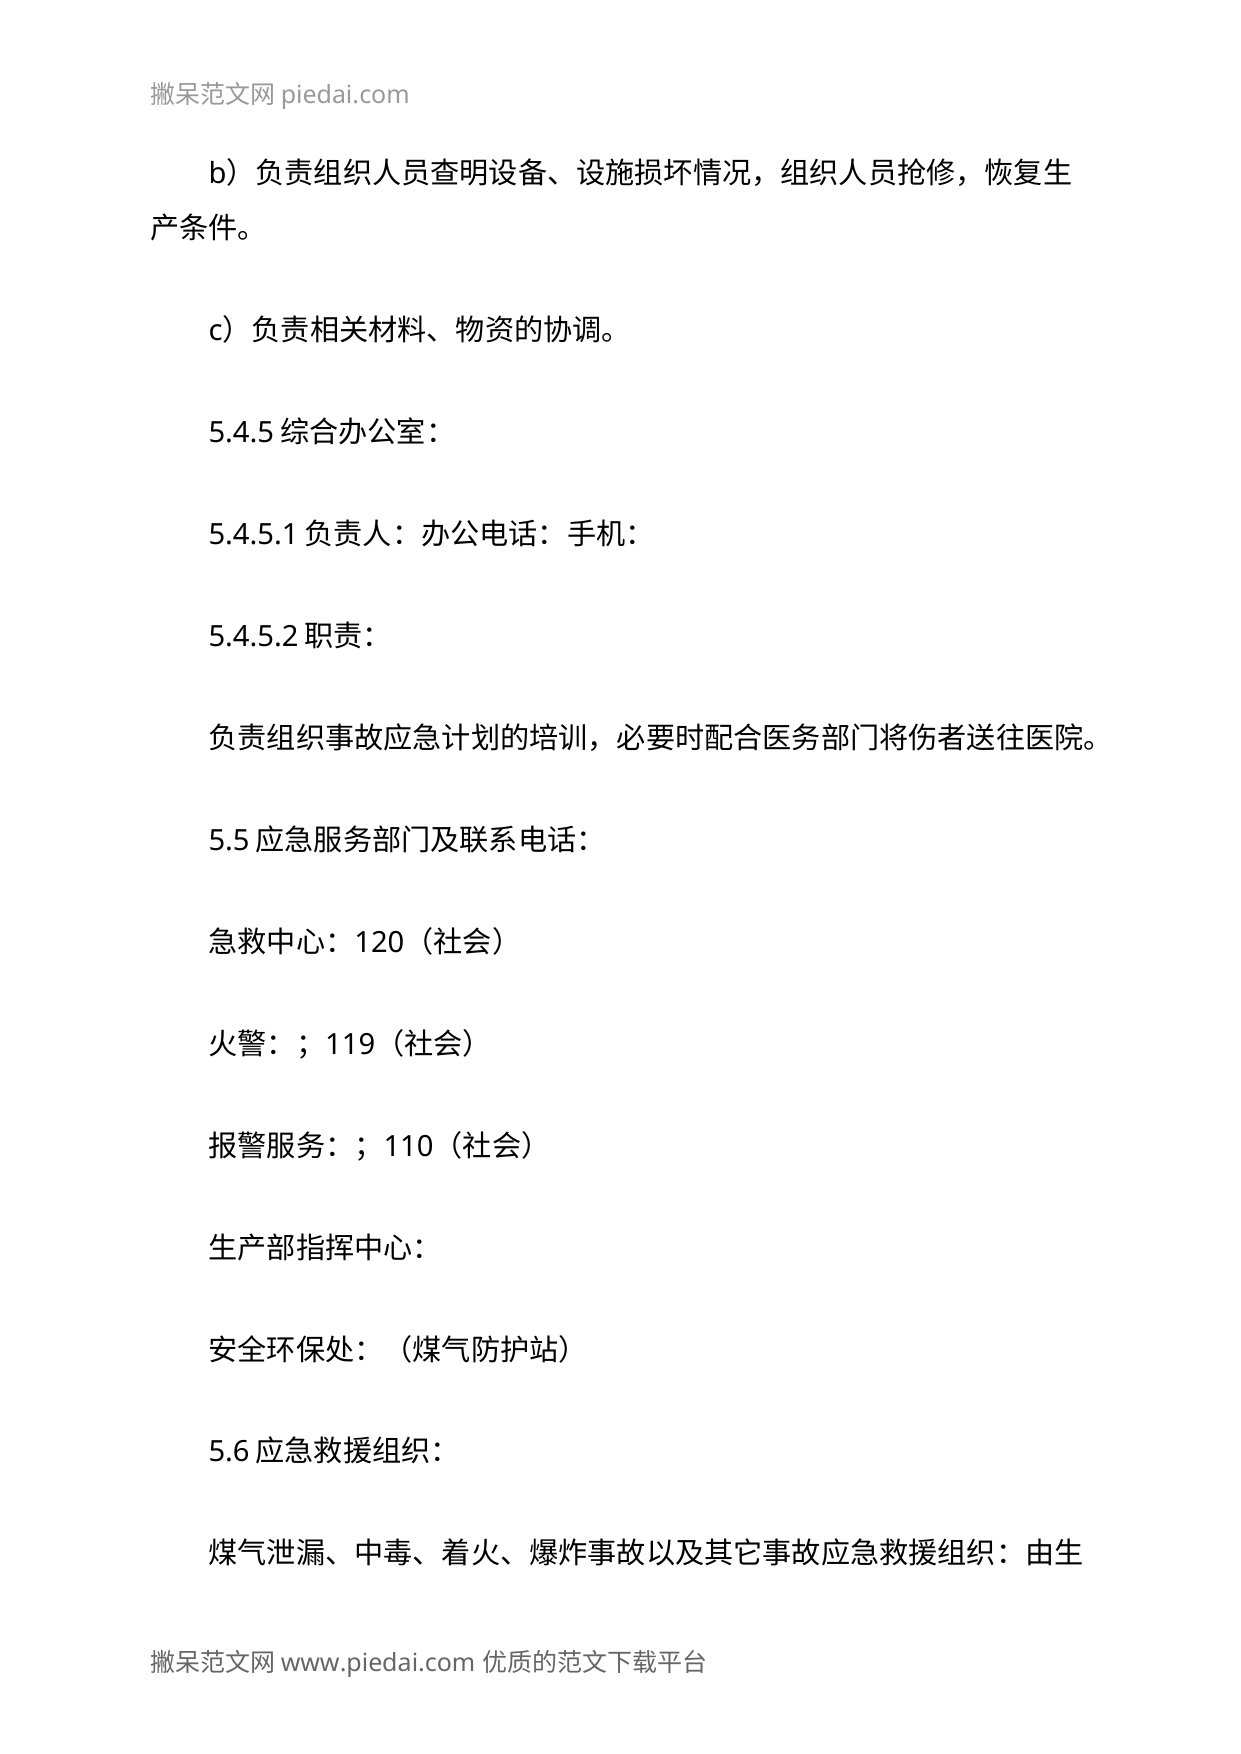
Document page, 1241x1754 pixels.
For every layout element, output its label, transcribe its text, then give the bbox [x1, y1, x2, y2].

text 5.5应急服务部门及联系电话： [150, 816, 1090, 859]
text 报警服务：；110（社会） [150, 1122, 1090, 1165]
text 生产部指挥中心： [150, 1224, 1090, 1267]
text c）负责相关材料、物资的协调。 [150, 307, 1090, 349]
text 5.4.5.1负责人：办公电话：手机： [150, 511, 1090, 553]
text 安全环保处：（煤气防护站） [150, 1326, 1090, 1368]
text 5.4.5.2职责： [150, 613, 1090, 655]
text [150, 1530, 1090, 1572]
text b）负责组织人员查明设备、设施损坏情况，组织人员抢修，恢复生产条件。 [150, 150, 1090, 247]
text 5.6应急救援组织： [150, 1428, 1090, 1470]
text 火警：；119（社会） [150, 1020, 1090, 1063]
text 负责组织事故应急计划的培训，必要时配合医务部门将伤者送往医院。 [150, 715, 1090, 757]
text 急救中心：120（社会） [150, 918, 1090, 961]
text 5.4.5综合办公室： [150, 409, 1090, 451]
